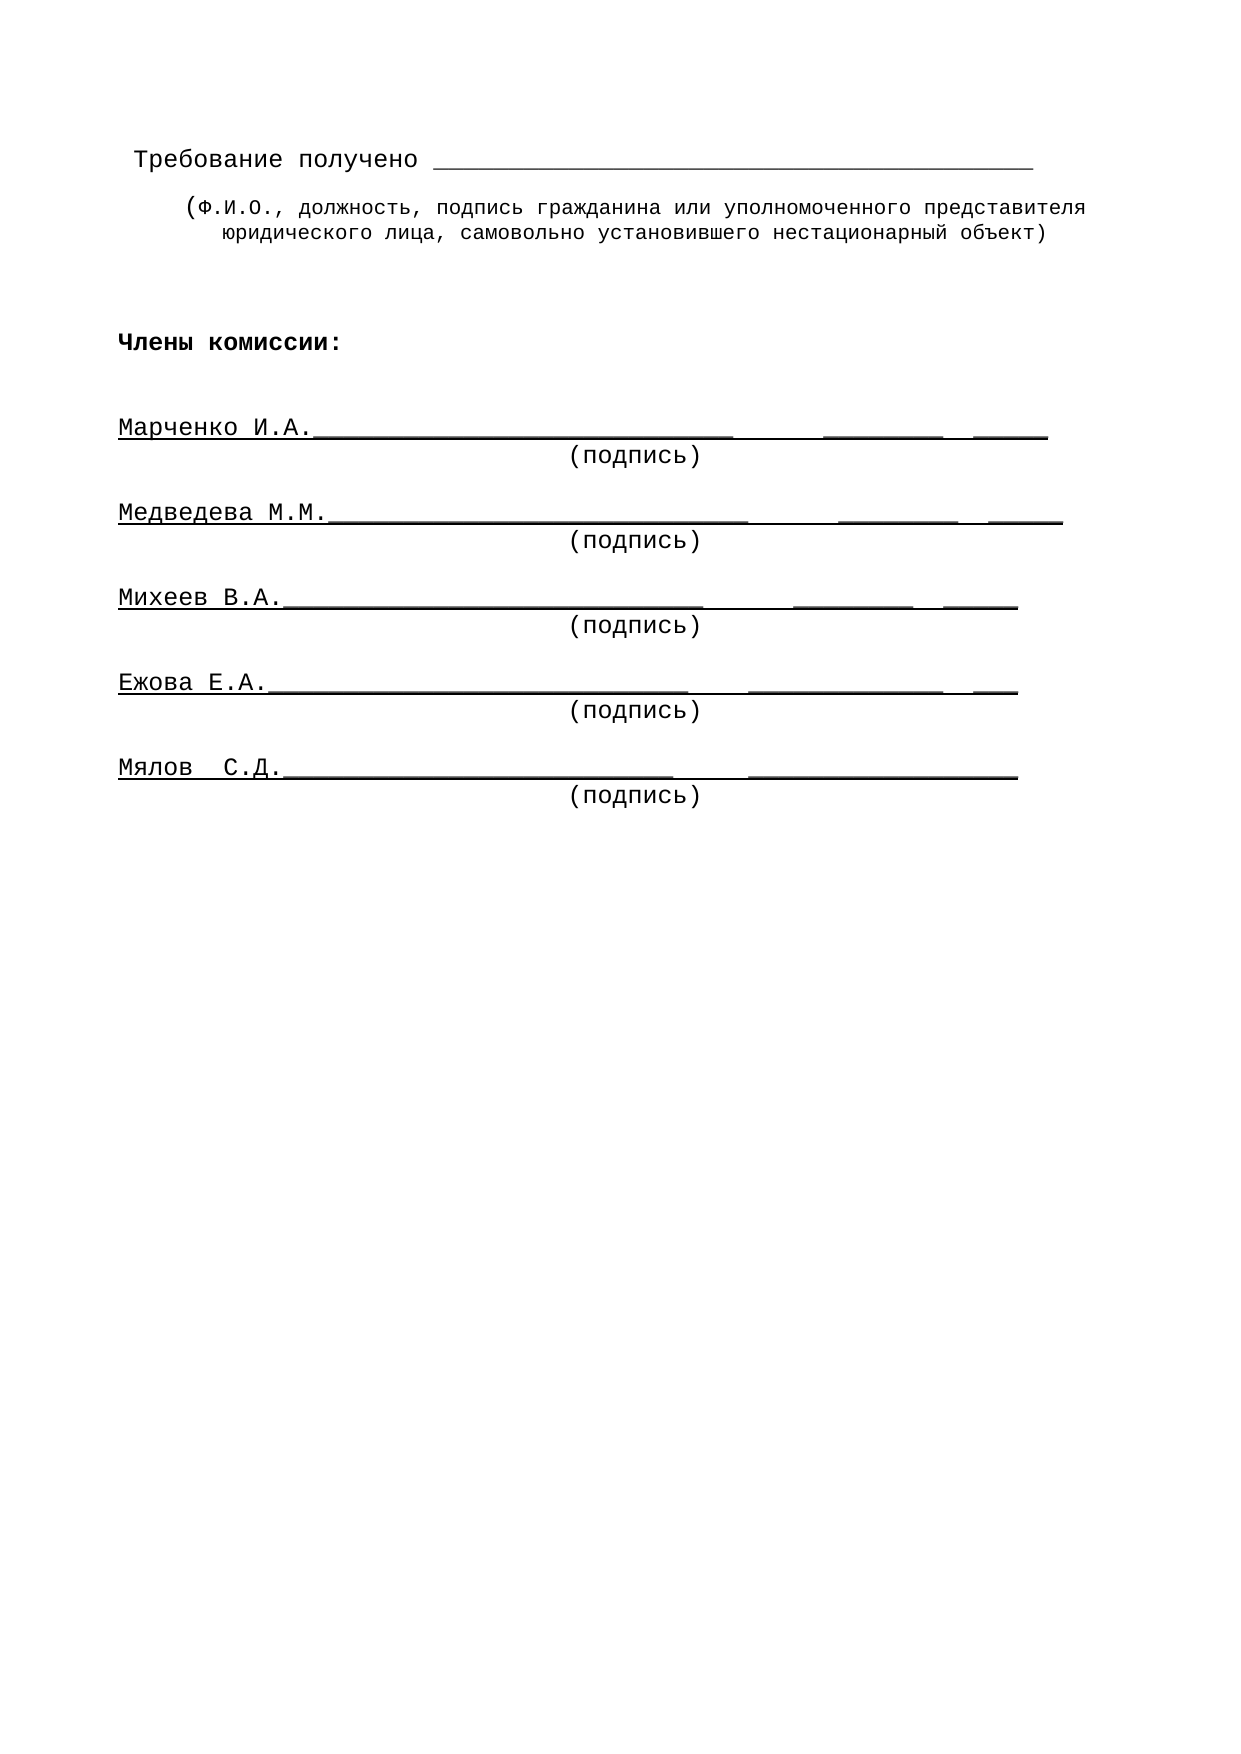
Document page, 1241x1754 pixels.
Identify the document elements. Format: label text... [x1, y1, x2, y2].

text Члены комиссии: [118, 330, 1152, 358]
text Марченко И.А.____________________________ ________ _____ [118, 415, 1152, 443]
text Ежова Е.А.____________________________ _____________ ___ [118, 670, 1152, 698]
text Михеев В.А.____________________________ ________ _____ [118, 585, 1152, 613]
text Мялов С.Д.__________________________ __________________ [118, 755, 1152, 783]
text Требование получено ________________________________________ [118, 146, 1152, 174]
text (подпись) [118, 528, 1152, 556]
text (Ф.И.О., должность, подпись гражданина или уполномоченного представителя юридического лица, самовольно установившего нестационарный объект) [118, 193, 1152, 245]
text (подпись) [118, 613, 1152, 641]
text (подпись) [118, 698, 1152, 726]
text (подпись) [118, 443, 1152, 471]
text Медведева М.М.____________________________ ________ _____ [118, 500, 1152, 528]
text (подпись) [118, 783, 1152, 811]
